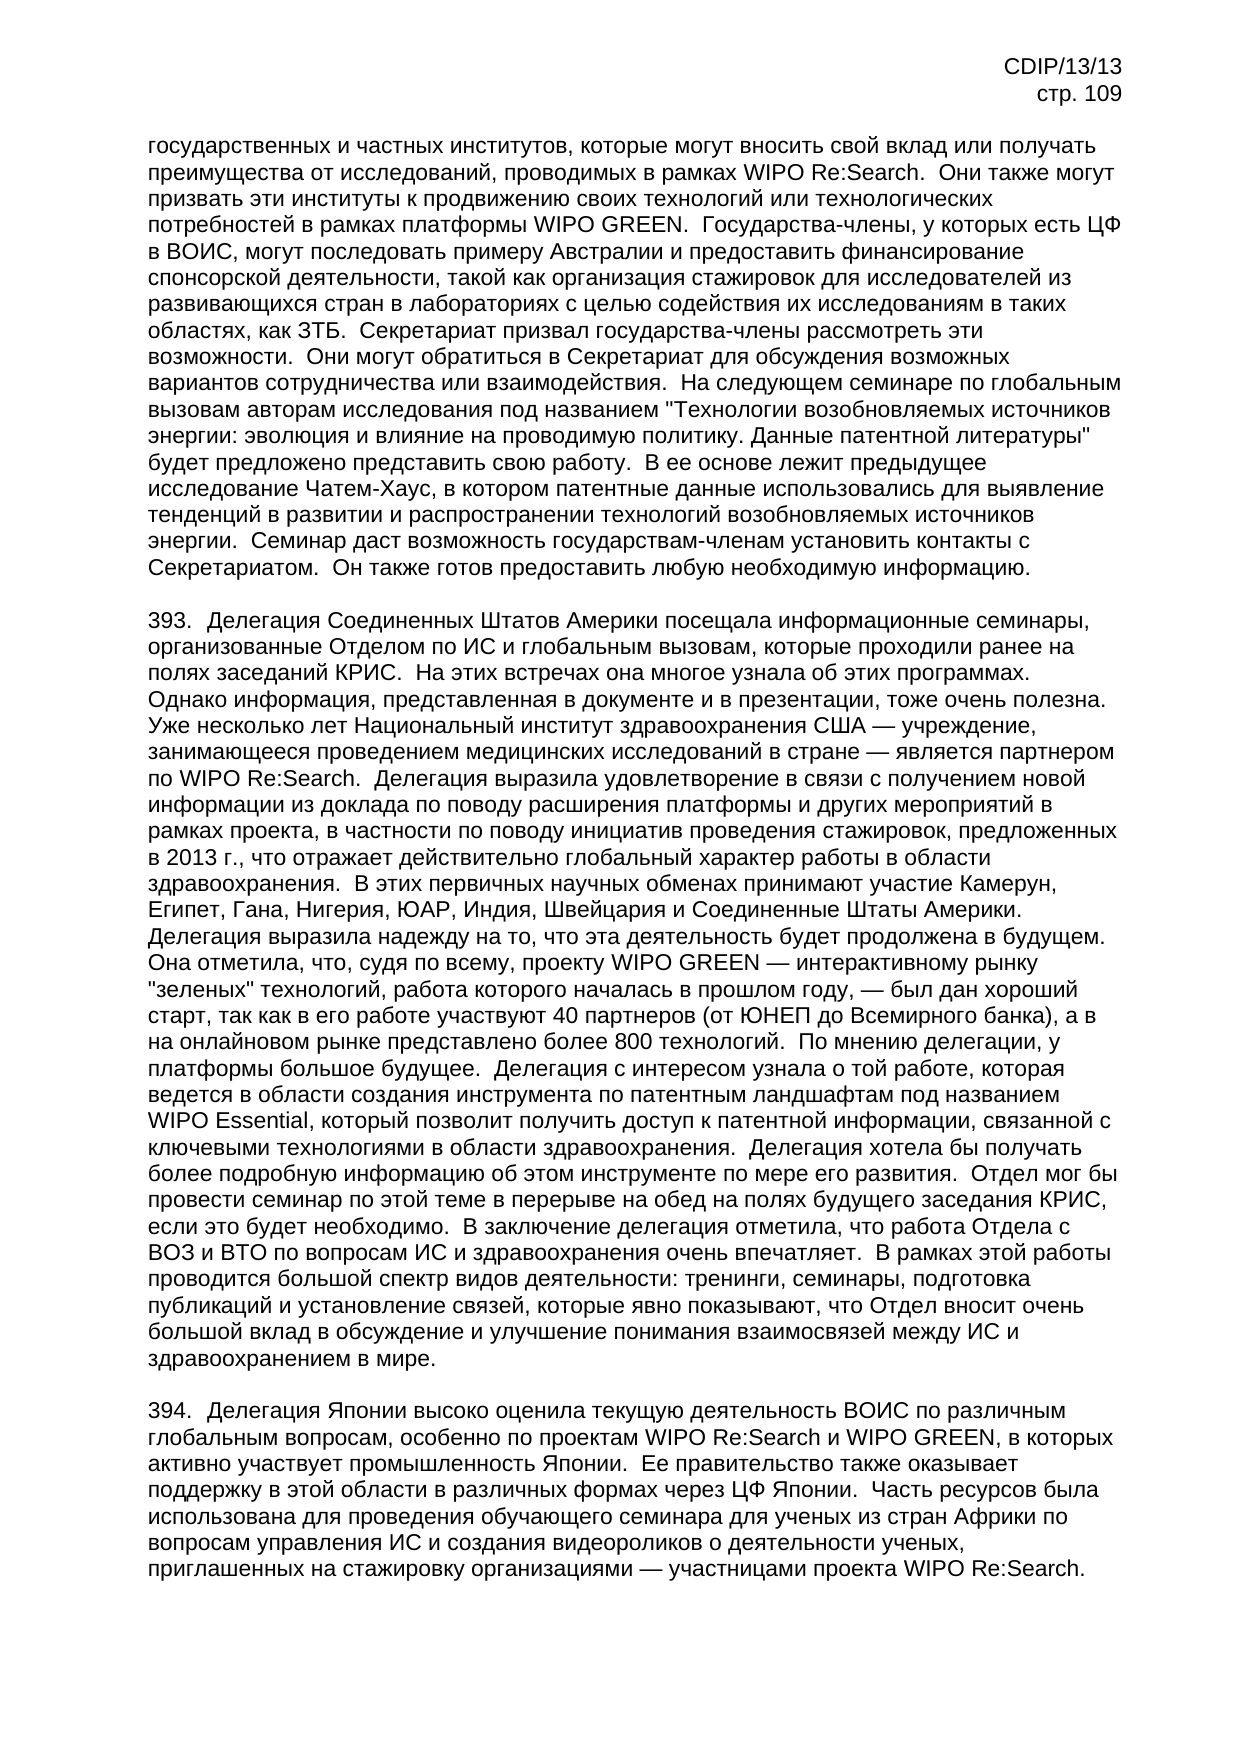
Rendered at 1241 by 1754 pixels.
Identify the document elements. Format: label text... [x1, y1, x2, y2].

list Делегация Соединенных Штатов Америки посещала информационные семинары, организованные Отделом по ИС и глобальным вызовам, которые проходили ранее на полях заседаний КРИС. На этих встречах она многое узнала об этих программах. Однако информация, представленная в документе и в презентации, тоже очень полезна. Уже несколько лет Национальный институт здравоохранения США — учреждение, занимающееся проведением медицинских исследований в стране — является партнером по WIPO Re:Search. Делегация выразила удовлетворение в связи с получением новой информации из доклада по поводу расширения платформы и других мероприятий в рамках проекта, в частности по поводу инициатив проведения стажировок, предложенных в 2013 г., что отражает действительно глобальный характер работы в области здравоохранения. В этих первичных научных обменах принимают участие Камерун, Египет, Гана, Нигерия, ЮАР, Индия, Швейцария и Соединенные Штаты Америки. Делегация выразила надежду на то, что эта деятельность будет продолжена в будущем. Она отметила, что, судя по всему, проекту WIPO GREEN — интерактивному рынку "зеленых" технологий, работа которого началась в прошлом году, — был дан хороший старт, так как в его работе участвуют 40 партнеров (от ЮНЕП до Всемирного банка), а в на онлайновом рынке представлено более 800 технологий. По мнению делегации, у платформы большое будущее. Делегация с интересом узнала о той работе, которая ведется в области создания инструмента по патентным ландшафтам под названием WIPO Essential, который позволит получить доступ к патентной информации, связанной с ключевыми технологиями в области здравоохранения. Делегация хотела бы получать более подробную информацию об этом инструменте по мере его развития. Отдел мог бы провести семинар по этой теме в перерыве на обед на полях будущего заседания КРИС, если это будет необходимо. В заключение делегация отметила, что работа Отдела с ВОЗ и ВТО по вопросам ИС и здравоохранения очень впечатляет. В рамках этой работы проводится большой спектр видов деятельности: тренинги, семинары, подготовка публикаций и установление связей, которые явно показывают, что Отдел вносит очень большой вклад в обсуждение и улучшение понимания взаимосвязей между ИС и здравоохранением в мире. [148, 607, 1122, 1371]
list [148, 1397, 1122, 1582]
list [148, 132, 1122, 580]
